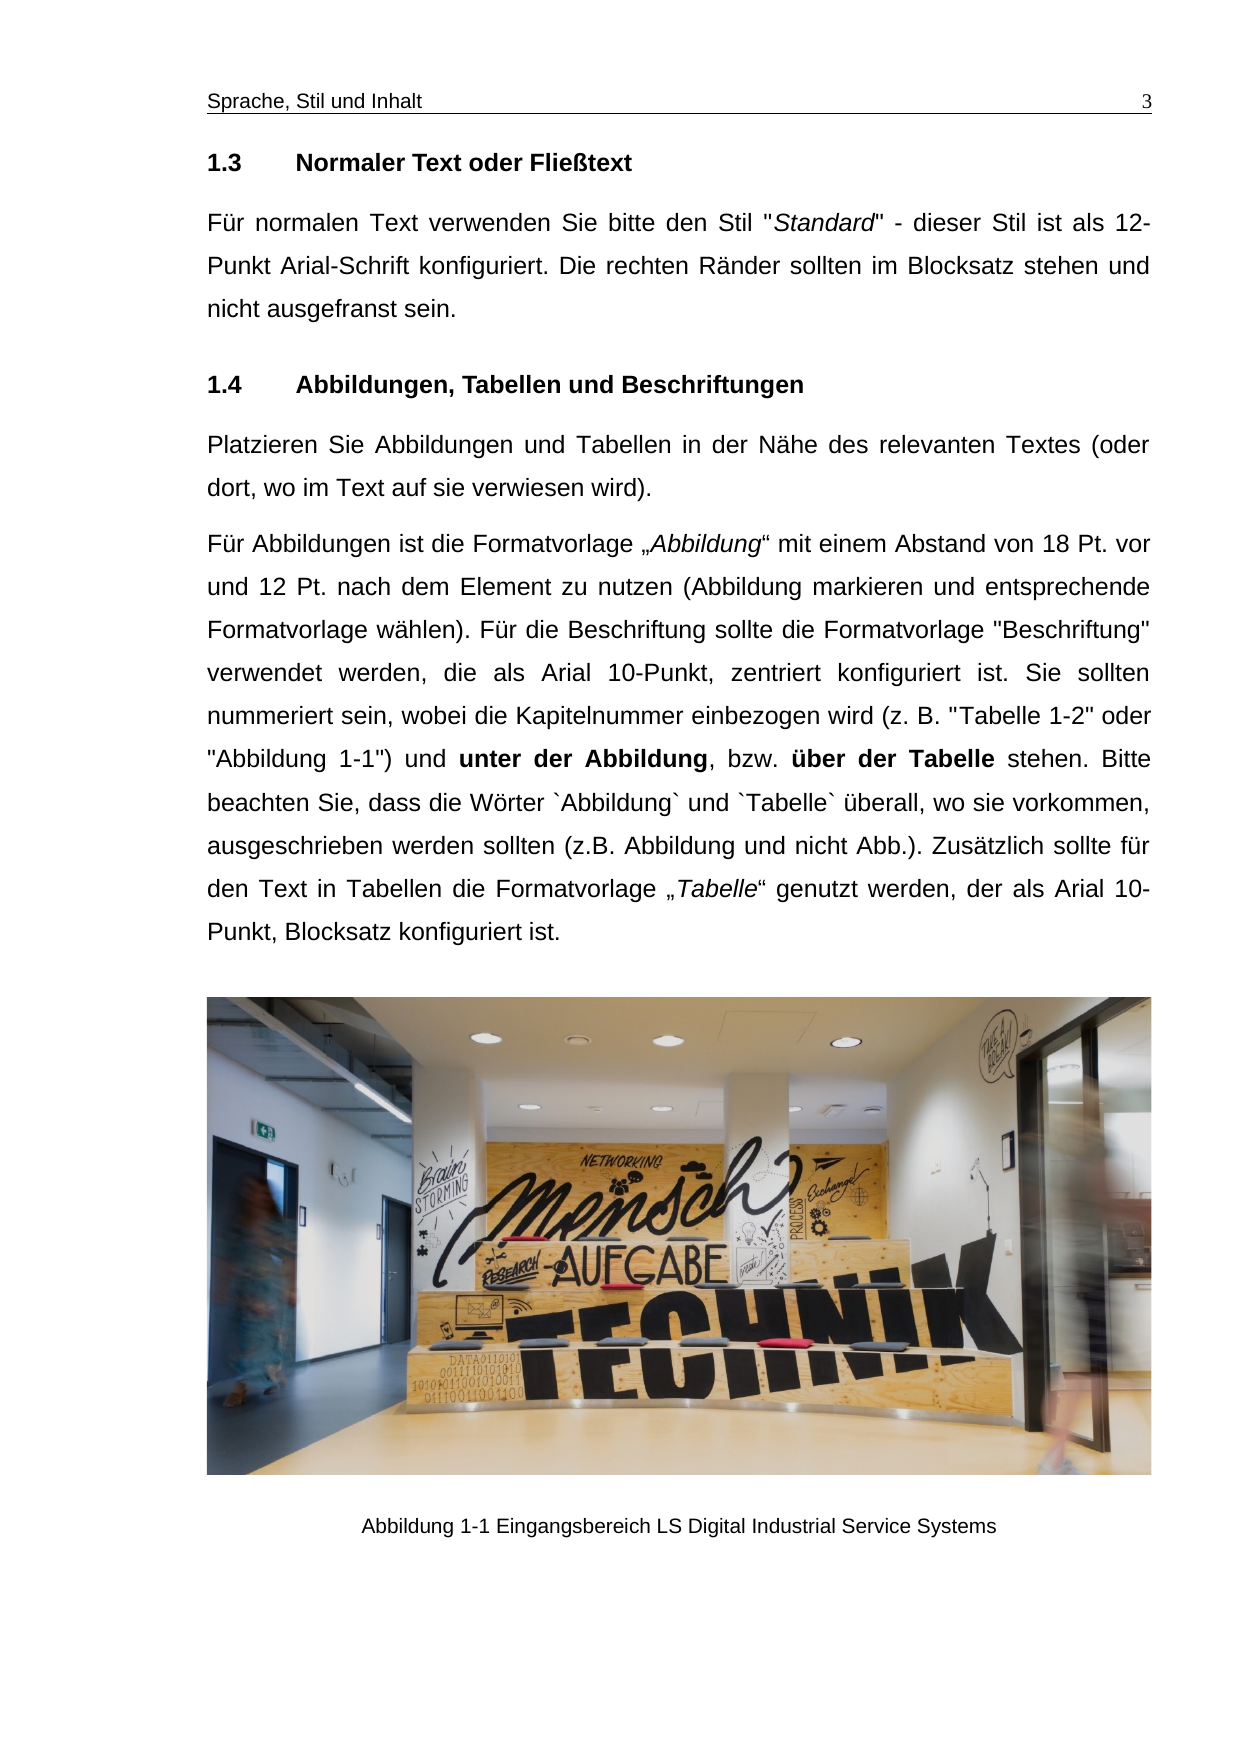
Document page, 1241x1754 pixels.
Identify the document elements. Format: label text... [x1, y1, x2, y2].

picture [206, 997, 1152, 1475]
subtitle Normaler Text oder Fließtext [207, 148, 1152, 176]
text Für Abbildungen ist die Formatvorlage „Abbildung“ mit einem Abstand von 18 Pt. vor und 12 Pt. nach dem Element zu nutzen (Abbildung markieren und entsprechende Formatvorlage wählen). Für die Beschriftung sollte die Formatvorlage "Beschriftung" verwendet werden, die als Arial 10-Punkt, zentriert konfiguriert ist. Sie sollten nummeriert sein, wobei die Kapitelnummer einbezogen wird (z. B. "Tabelle 1-2" oder "Abbildung 1-1") und unter der Abbildung, bzw. über der Tabelle stehen. Bitte beachten Sie, dass die Wörter `Abbildung` und `Tabelle` überall, wo sie vorkommen, ausgeschrieben werden sollten (z.B. Abbildung und nicht Abb.). Zusätzlich sollte für den Text in Tabellen die Formatvorlage „Tabelle“ genutzt werden, der als Arial 10-Punkt, Blocksatz konfiguriert ist. [207, 529, 1152, 946]
subtitle Abbildungen, Tabellen und Beschriftungen [207, 370, 1152, 399]
text Platzieren Sie Abbildungen und Tabellen in der Nähe des relevanten Textes (oder dort, wo im Text auf sie verwiesen wird). [207, 430, 1152, 502]
text Für normalen Text verwenden Sie bitte den Stil "Standard" - dieser Stil ist als 12-Punkt Arial-Schrift konfiguriert. Die rechten Ränder sollten im Blocksatz stehen und nicht ausgefranst sein. [207, 207, 1152, 322]
